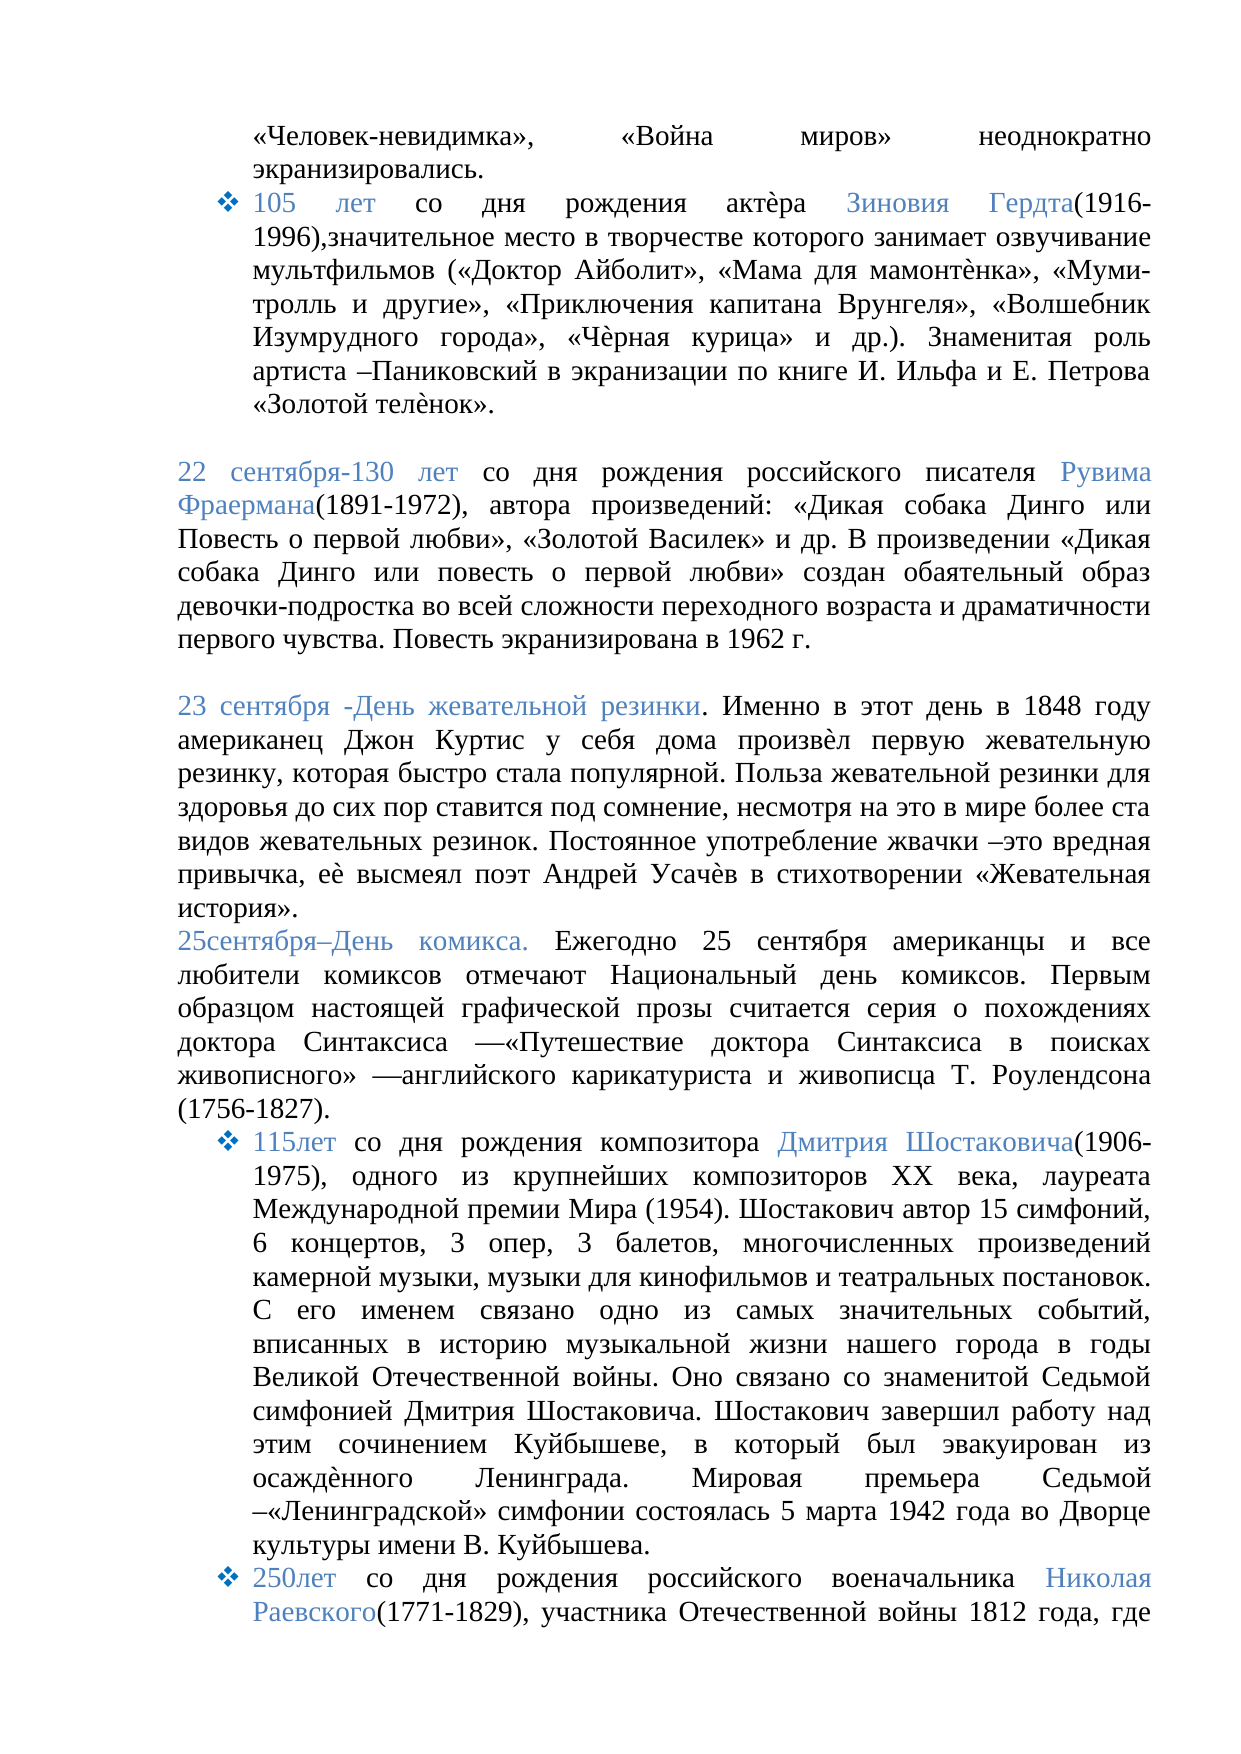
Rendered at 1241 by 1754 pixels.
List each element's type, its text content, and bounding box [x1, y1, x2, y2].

list 115лет со дня рождения композитора Дмитрия Шостаковича(1906-1975), одного из крупнейших композиторов XX века, лауреата Международной премии Мира (1954). Шостакович автор 15 симфоний, 6 концертов, 3 опер, 3 балетов, многочисленных произведений камерной музыки, музыки для кинофильмов и театральных постановок. С его именем связано одно из самых значительных событий, вписанных в историю музыкальной жизни нашего города в годы Великой Отечественной войны. Оно связано со знаменитой Седьмой симфонией Дмитрия Шостаковича. Шостакович завершил работу над этим сочинением Куйбышеве, в который был эвакуирован из осаждѐнного Ленинграда. Мировая премьера Седьмой –«Ленинградской» симфонии состоялась 5 марта 1942 года во Дворце культуры имени В. Куйбышева. [215, 1124, 1152, 1561]
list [215, 118, 1152, 185]
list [215, 1561, 1152, 1628]
text 25сентября–День комикса. Ежегодно 25 сентября американцы и все любители комиксов отмечают Национальный день комиксов. Первым образцом настоящей графической прозы считается серия о похождениях доктора Синтаксиса —«Путешествие доктора Синтаксиса в поисках живописного» —английского карикатуриста и живописца Т. Роулендсона (1756-1827). [177, 923, 1152, 1124]
text 23 сентября -День жевательной резинки. Именно в этот день в 1848 году американец Джон Куртис у себя дома произвѐл первую жевательную резинку, которая быстро стала популярной. Польза жевательной резинки для здоровья до сих пор ставится под сомнение, несмотря на это в мире более ста видов жевательных резинок. Постоянное употребление жвачки –это вредная привычка, еѐ высмеял поэт Андрей Усачѐв в стихотворении «Жевательная история». [177, 688, 1152, 923]
text 22 сентября-130 лет со дня рождения российского писателя Рувима Фраермана(1891-1972), автора произведений: «Дикая собака Динго или Повесть о первой любви», «Золотой Василек» и др. В произведении «Дикая собака Динго или повесть о первой любви» создан обаятельный образ девочки-подростка во всей сложности переходного возраста и драматичности первого чувства. Повесть экранизирована в 1962 г. [177, 454, 1152, 655]
list 105 лет со дня рождения актѐра Зиновия Гердта(1916-1996),значительное место в творчестве которого занимает озвучивание мультфильмов («Доктор Айболит», «Мама для мамонтѐнка», «Муми-тролль и другие», «Приключения капитана Врунгеля», «Волшебник Изумрудного города», «Чѐрная курица» и др.). Знаменитая роль артиста –Паниковский в экранизации по книге И. Ильфа и Е. Петрова «Золотой телѐнок». [215, 185, 1152, 420]
